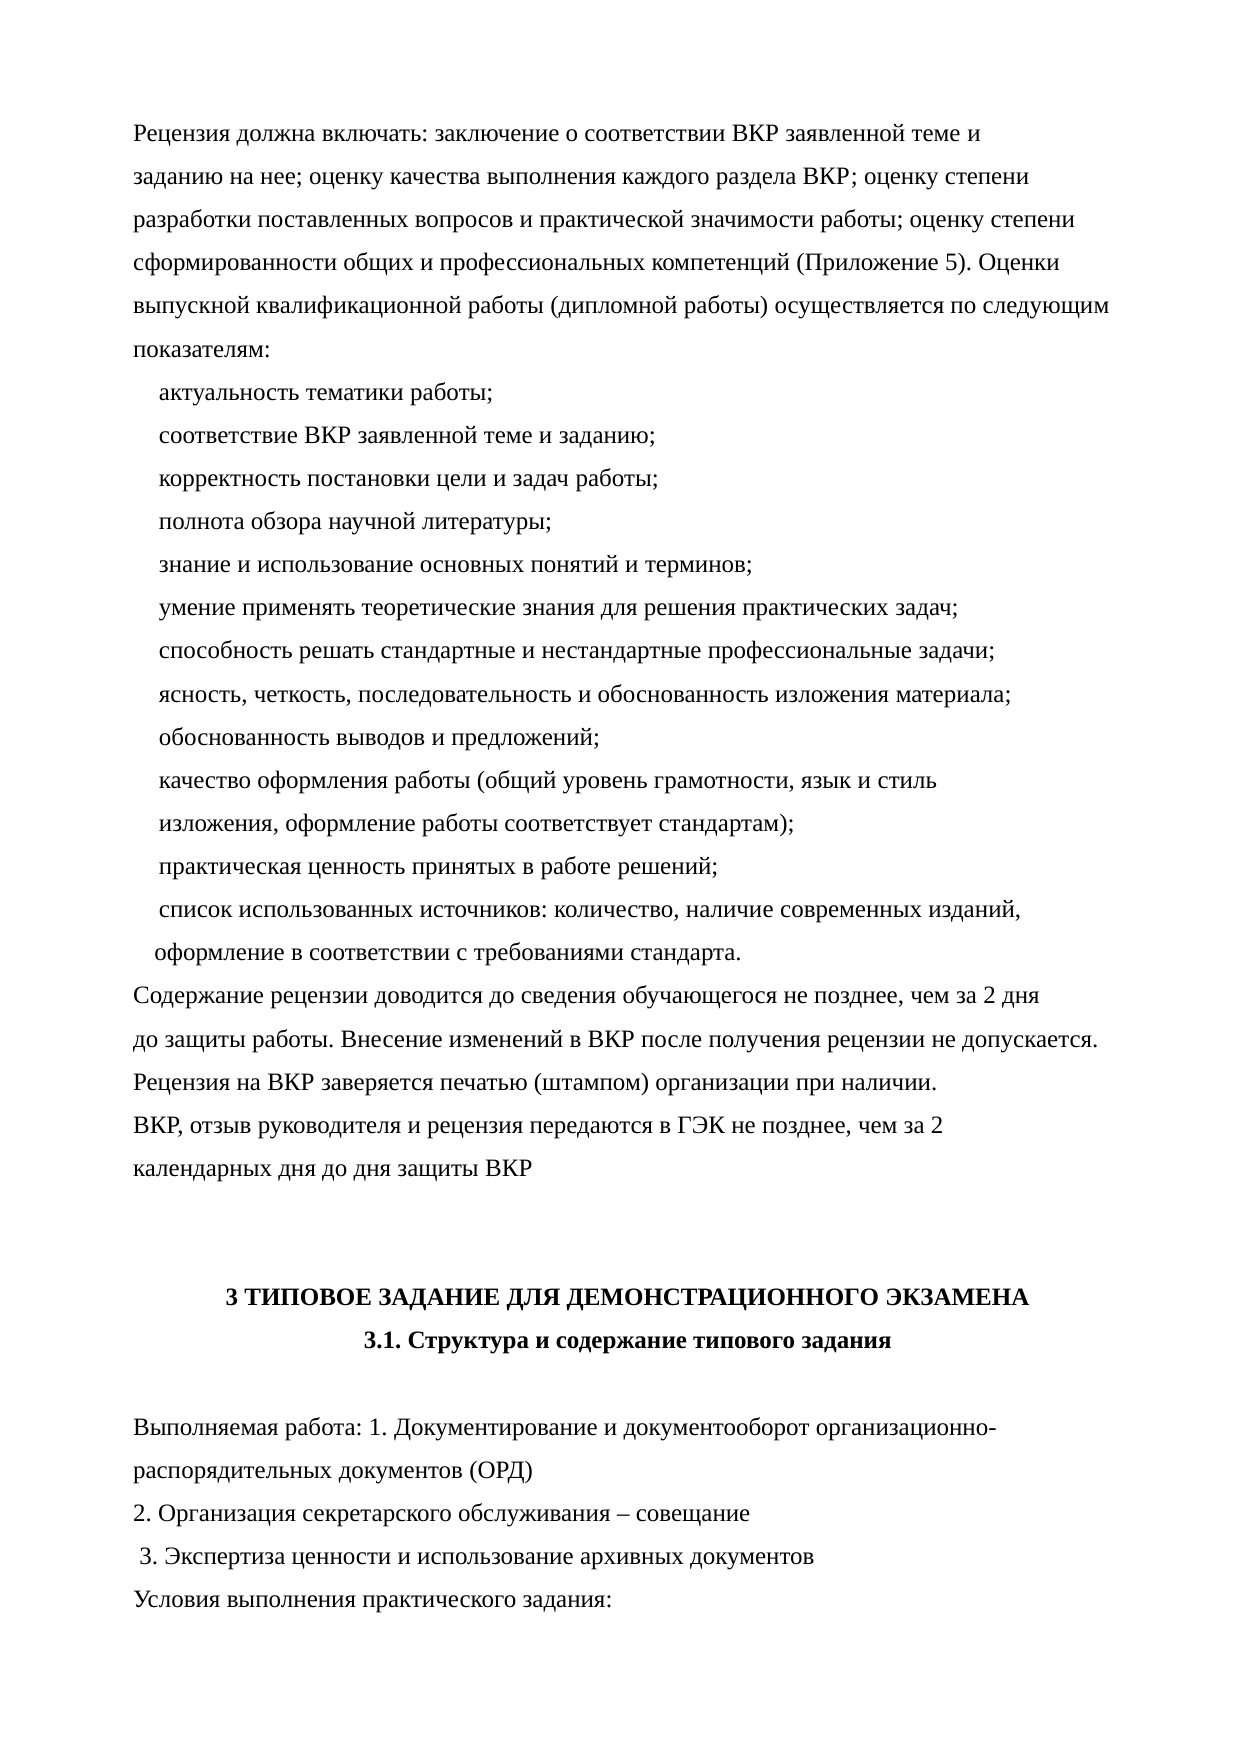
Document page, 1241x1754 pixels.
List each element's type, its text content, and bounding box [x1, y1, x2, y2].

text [103, 1369, 1122, 1613]
text  оформление в соответствии с требованиями стандарта. Содержание рецензии доводится до сведения обучающегося не позднее, чем за 2 дня до защиты работы. Внесение изменений в ВКР после получения рецензии не допускается. Рецензия на ВКР заверяется печатью (штампом) организации при наличии. ВКР, отзыв руководителя и рецензия передаются в ГЭК не позднее, чем за 2 календарных дня до дня защиты ВКР [103, 937, 1122, 1182]
text 3 ТИПОВОЕ ЗАДАНИЕ ДЛЯ ДЕМОНСТРАЦИОННОГО ЭКЗАМЕНА 3.1. Структура и содержание типового задания [103, 1239, 1122, 1354]
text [103, 118, 1122, 923]
